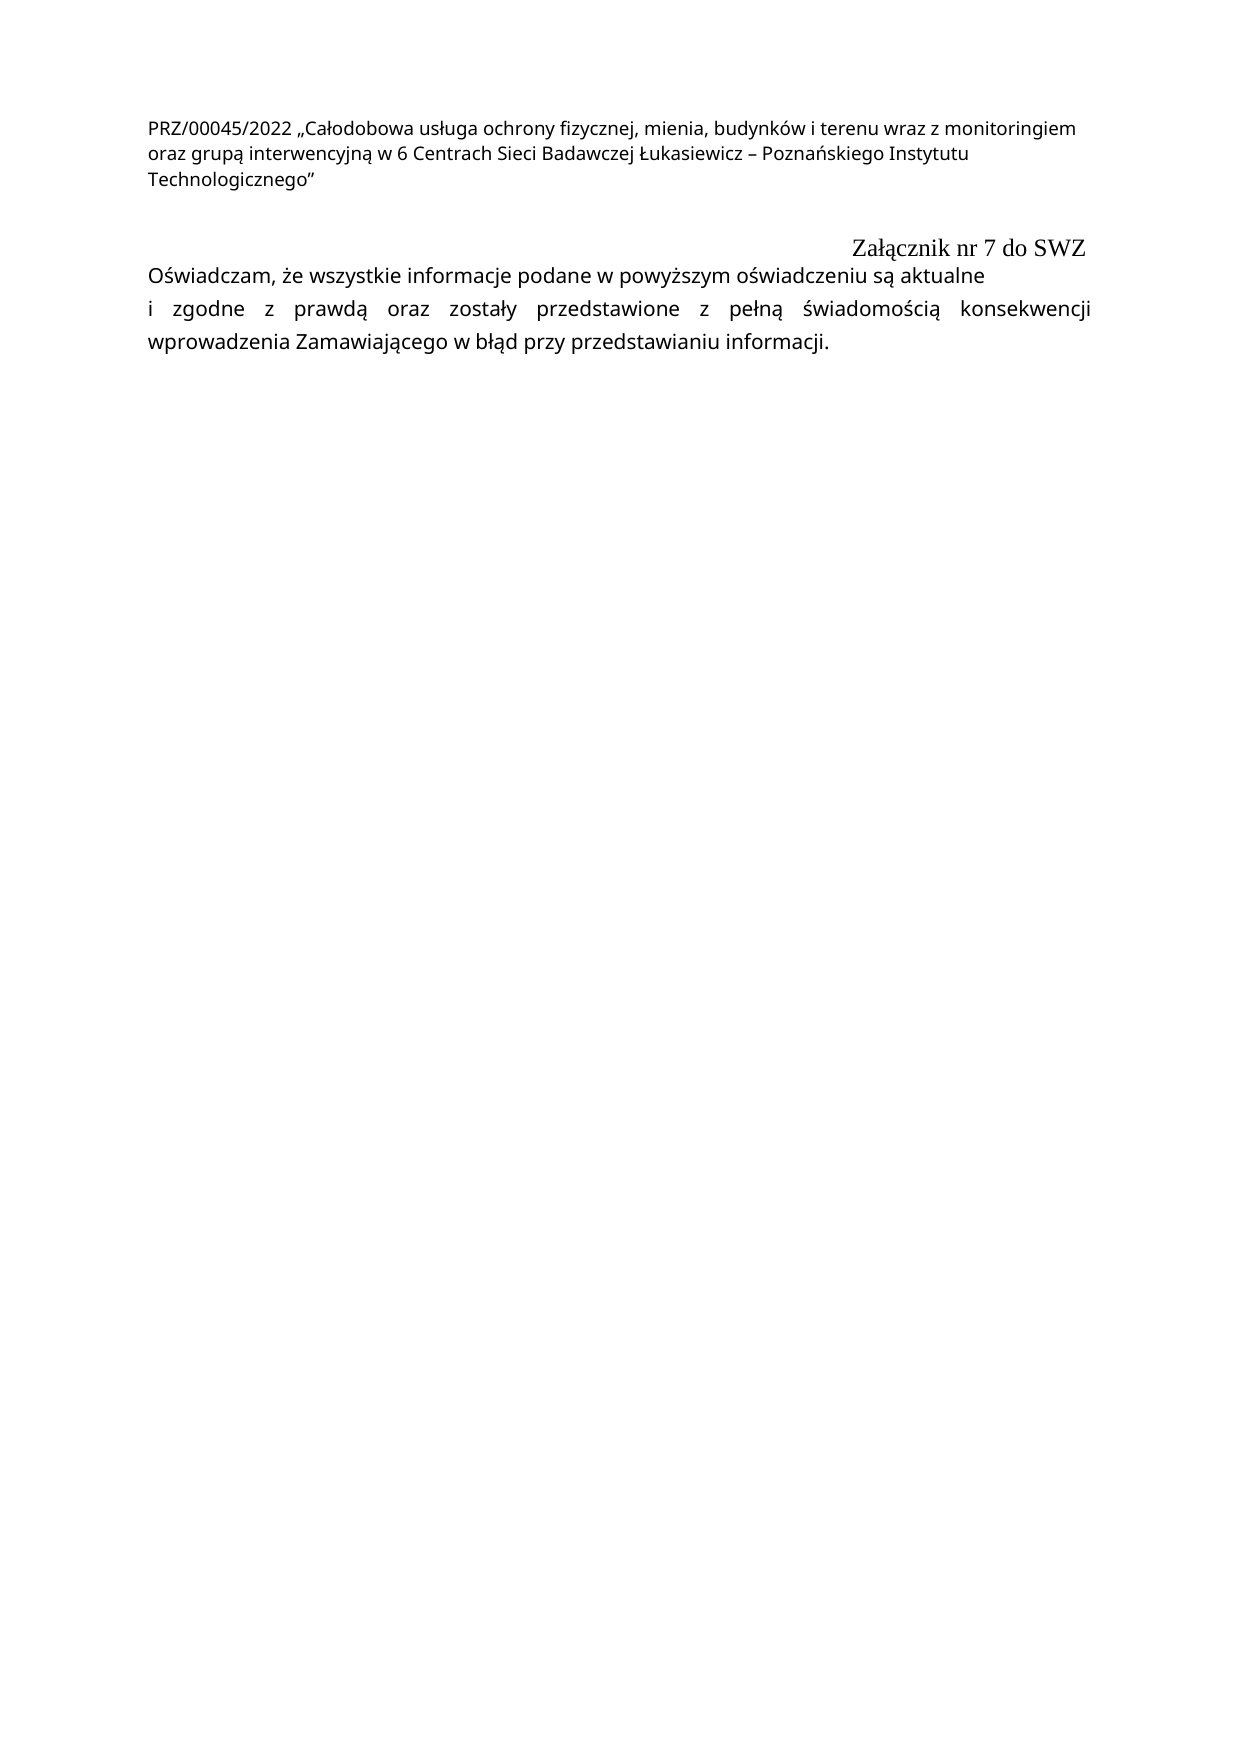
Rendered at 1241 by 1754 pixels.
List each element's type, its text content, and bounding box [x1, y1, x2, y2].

text Oświadczam, że wszystkie informacje podane w powyższym oświadczeniu są aktualne [148, 262, 1093, 290]
text i zgodne z prawdą oraz zostały przedstawione z pełną świadomością konsekwencji wprowadzenia Zamawiającego w błąd przy przedstawianiu informacji. [148, 294, 1093, 355]
